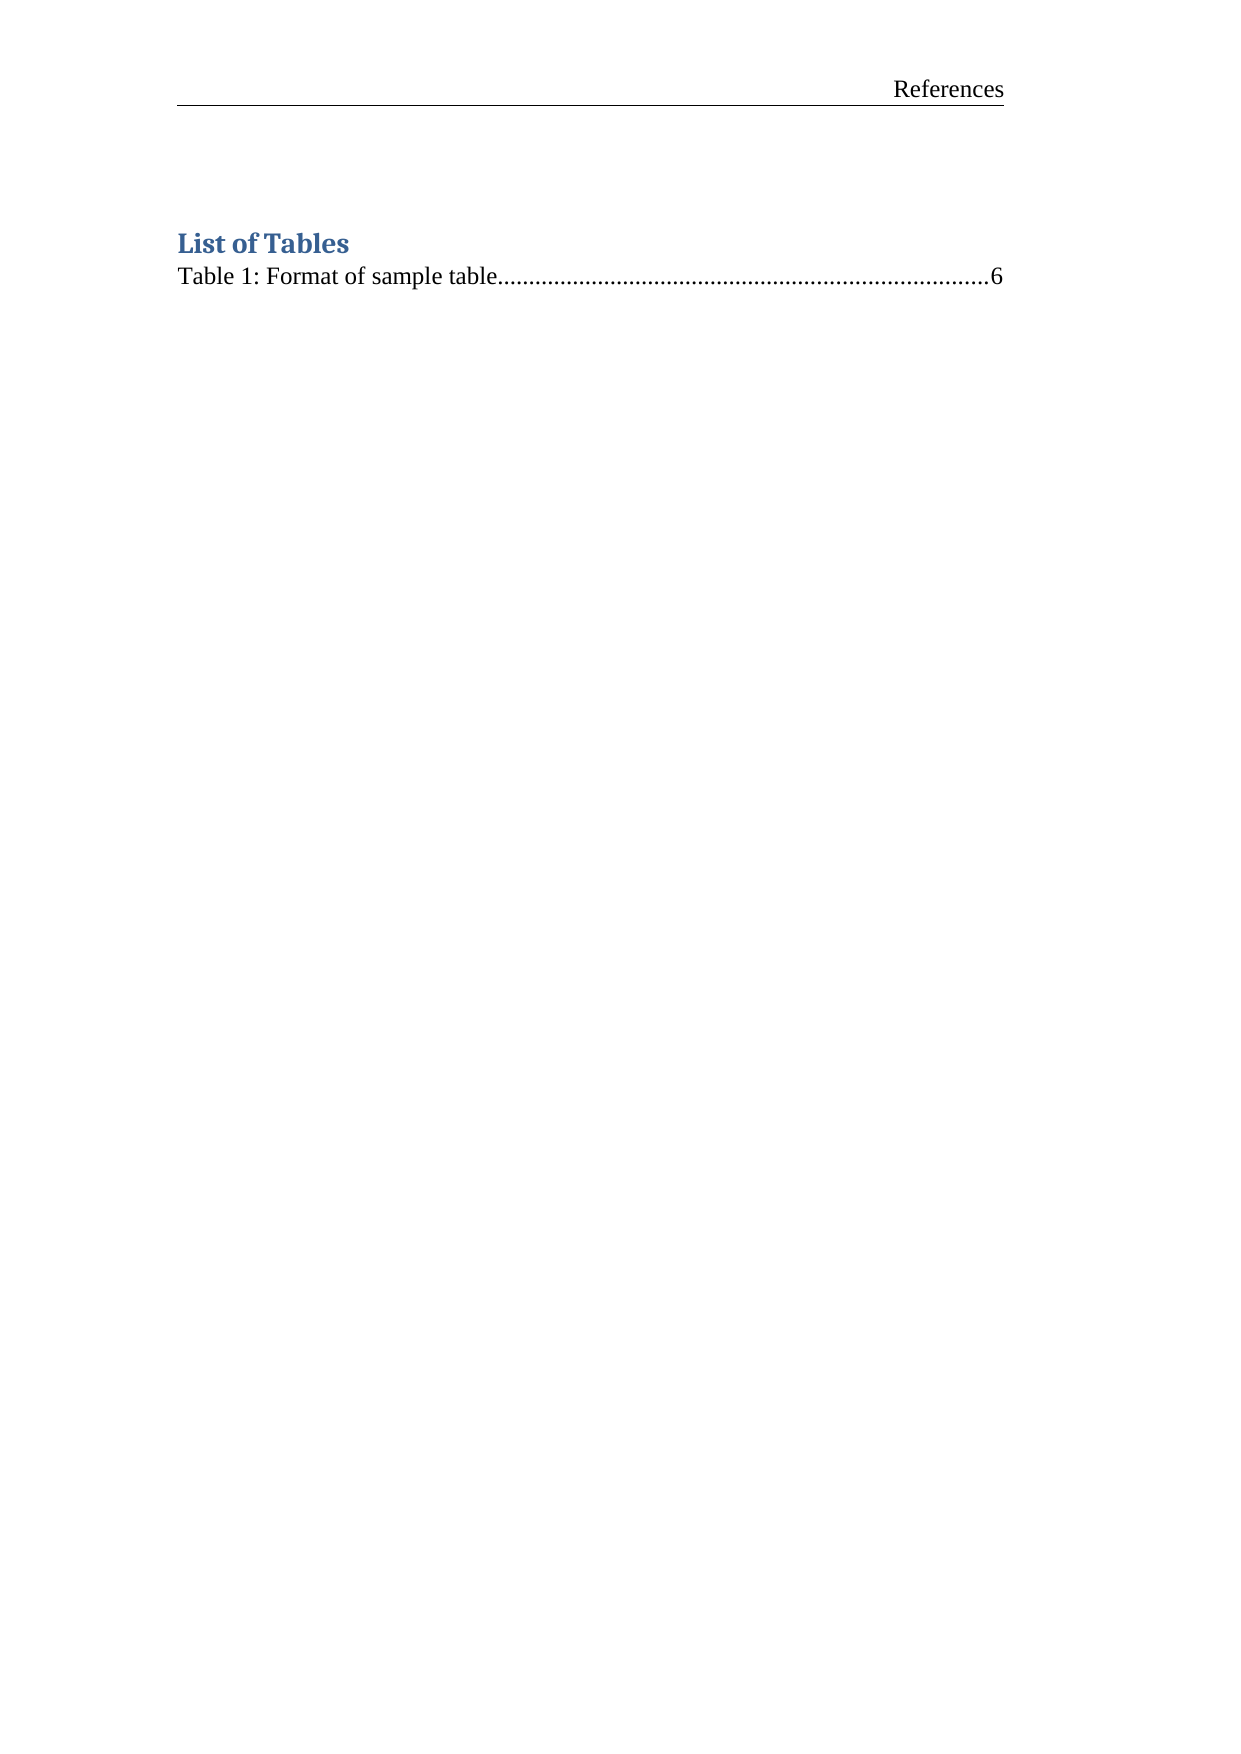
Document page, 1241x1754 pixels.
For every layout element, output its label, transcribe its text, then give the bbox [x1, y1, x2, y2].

subtitle List of Tables [177, 227, 1004, 261]
text Table 1: Format of sample table 6 [177, 261, 1004, 289]
